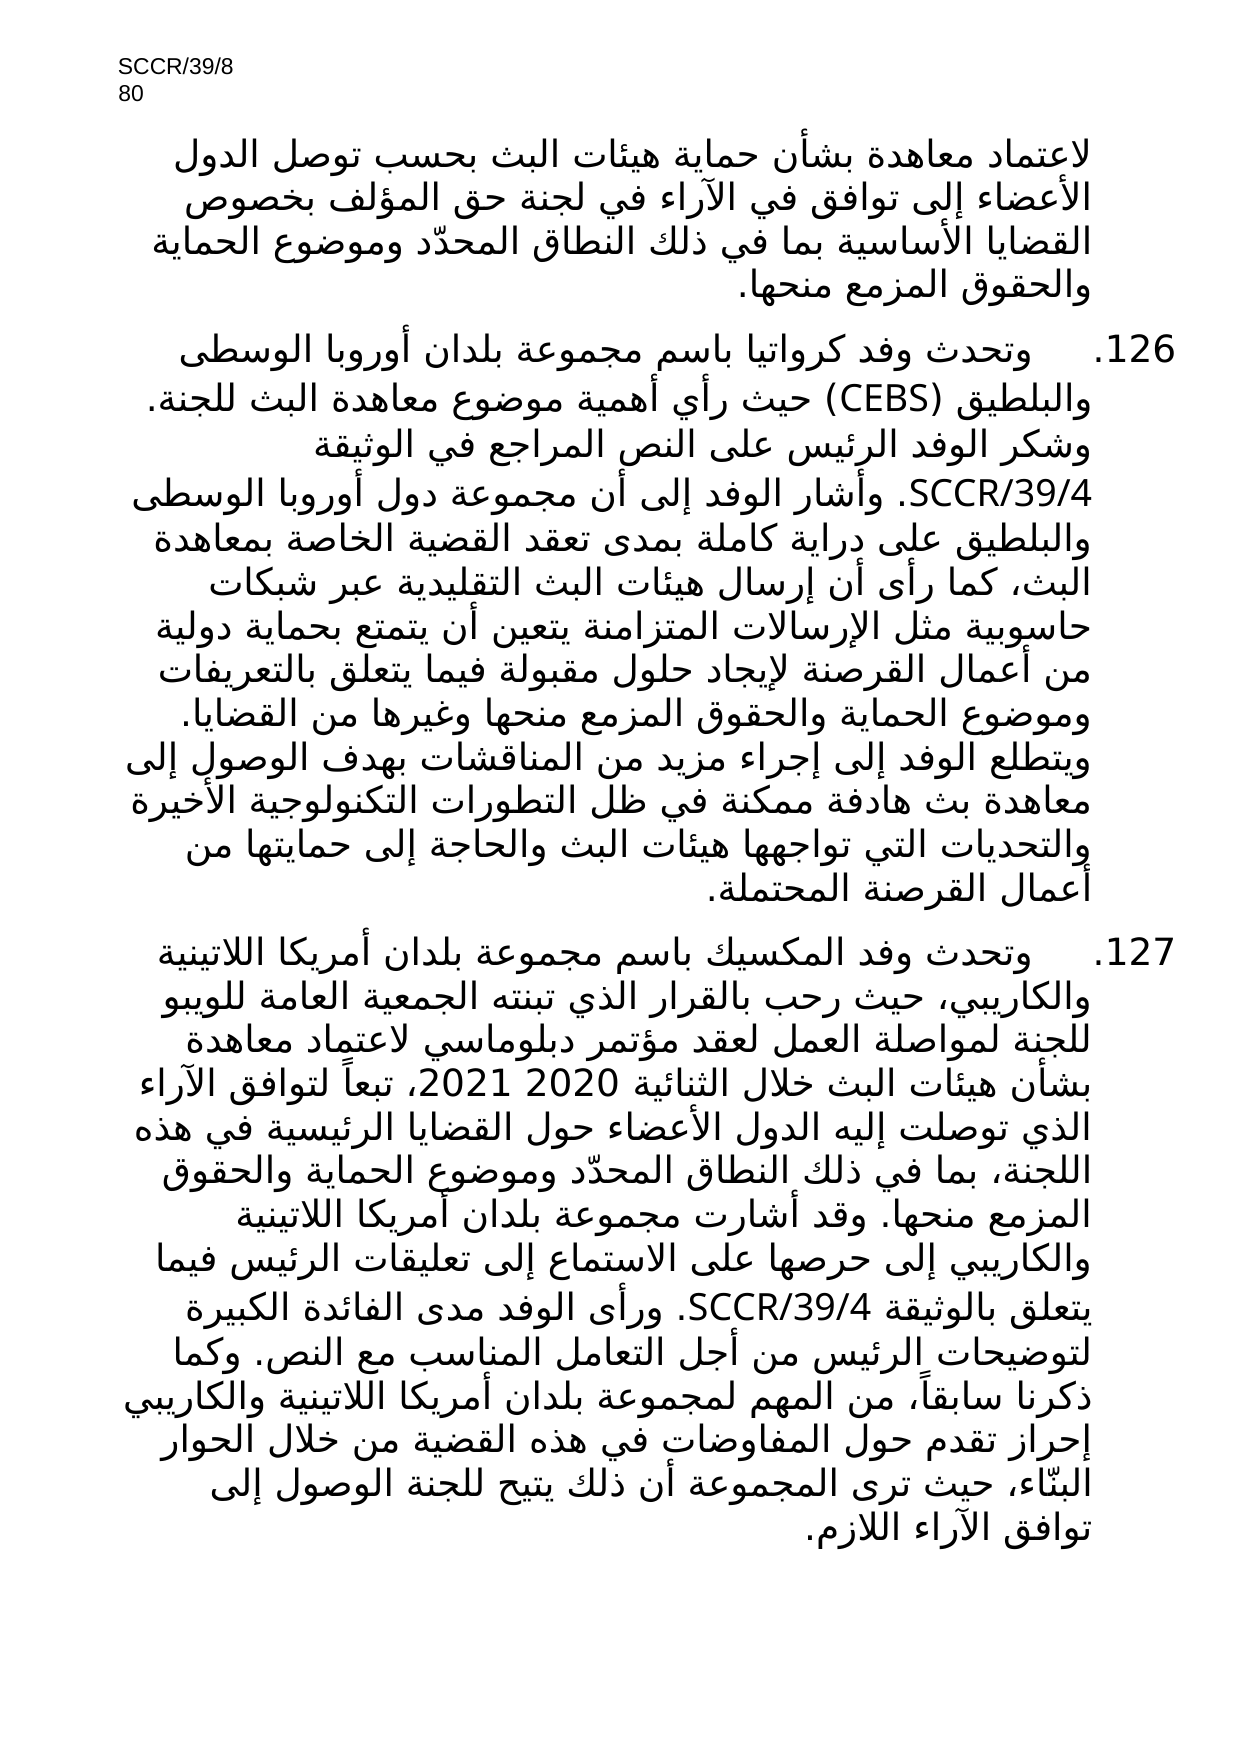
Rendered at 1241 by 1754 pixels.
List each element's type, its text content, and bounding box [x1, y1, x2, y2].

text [118, 132, 1092, 307]
text وتحدث وفد كرواتيا باسم مجموعة بلدان أوروبا الوسطى والبلطيق (CEBS) حيث رأي أهمية موضوع معاهدة البث للجنة. وشكر الوفد الرئيس على النص المراجع في الوثيقة SCCR/39/4. وأشار الوفد إلى أن مجموعة دول أوروبا الوسطى والبلطيق على دراية كاملة بمدى تعقد القضية الخاصة بمعاهدة البث، كما رأى أن إرسال هيئات البث التقليدية عبر شبكات حاسوبية مثل الإرسالات المتزامنة يتعين أن يتمتع بحماية دولية من أعمال القرصنة لإيجاد حلول مقبولة فيما يتعلق بالتعريفات وموضوع الحماية والحقوق المزمع منحها وغيرها من القضايا. ويتطلع الوفد إلى إجراء مزيد من المناقشات بهدف الوصول إلى معاهدة بث هادفة ممكنة في ظل التطورات التكنولوجية الأخيرة والتحديات التي تواجهها هيئات البث والحاجة إلى حمايتها من أعمال القرصنة المحتملة. [118, 328, 1092, 910]
text وتحدث وفد المكسيك باسم مجموعة بلدان أمريكا اللاتينية والكاريبي، حيث رحب بالقرار الذي تبنته الجمعية العامة للويبو للجنة لمواصلة العمل لعقد مؤتمر دبلوماسي لاعتماد معاهدة بشأن هيئات البث خلال الثنائية 2020 2021، تبعاً لتوافق الآراء الذي توصلت إليه الدول الأعضاء حول القضايا الرئيسية في هذه اللجنة، بما في ذلك النطاق المحدّد وموضوع الحماية والحقوق المزمع منحها. وقد أشارت مجموعة بلدان أمريكا اللاتينية والكاريبي إلى حرصها على الاستماع إلى تعليقات الرئيس فيما يتعلق بالوثيقة SCCR/39/4. ورأى الوفد مدى الفائدة الكبيرة لتوضيحات الرئيس من أجل التعامل المناسب مع النص. وكما ذكرنا سابقاً، من المهم لمجموعة بلدان أمريكا اللاتينية والكاريبي إحراز تقدم حول المفاوضات في هذه القضية من خلال الحوار البنّاء، حيث ترى المجموعة أن ذلك يتيح للجنة الوصول إلى توافق الآراء اللازم. [118, 931, 1092, 1549]
